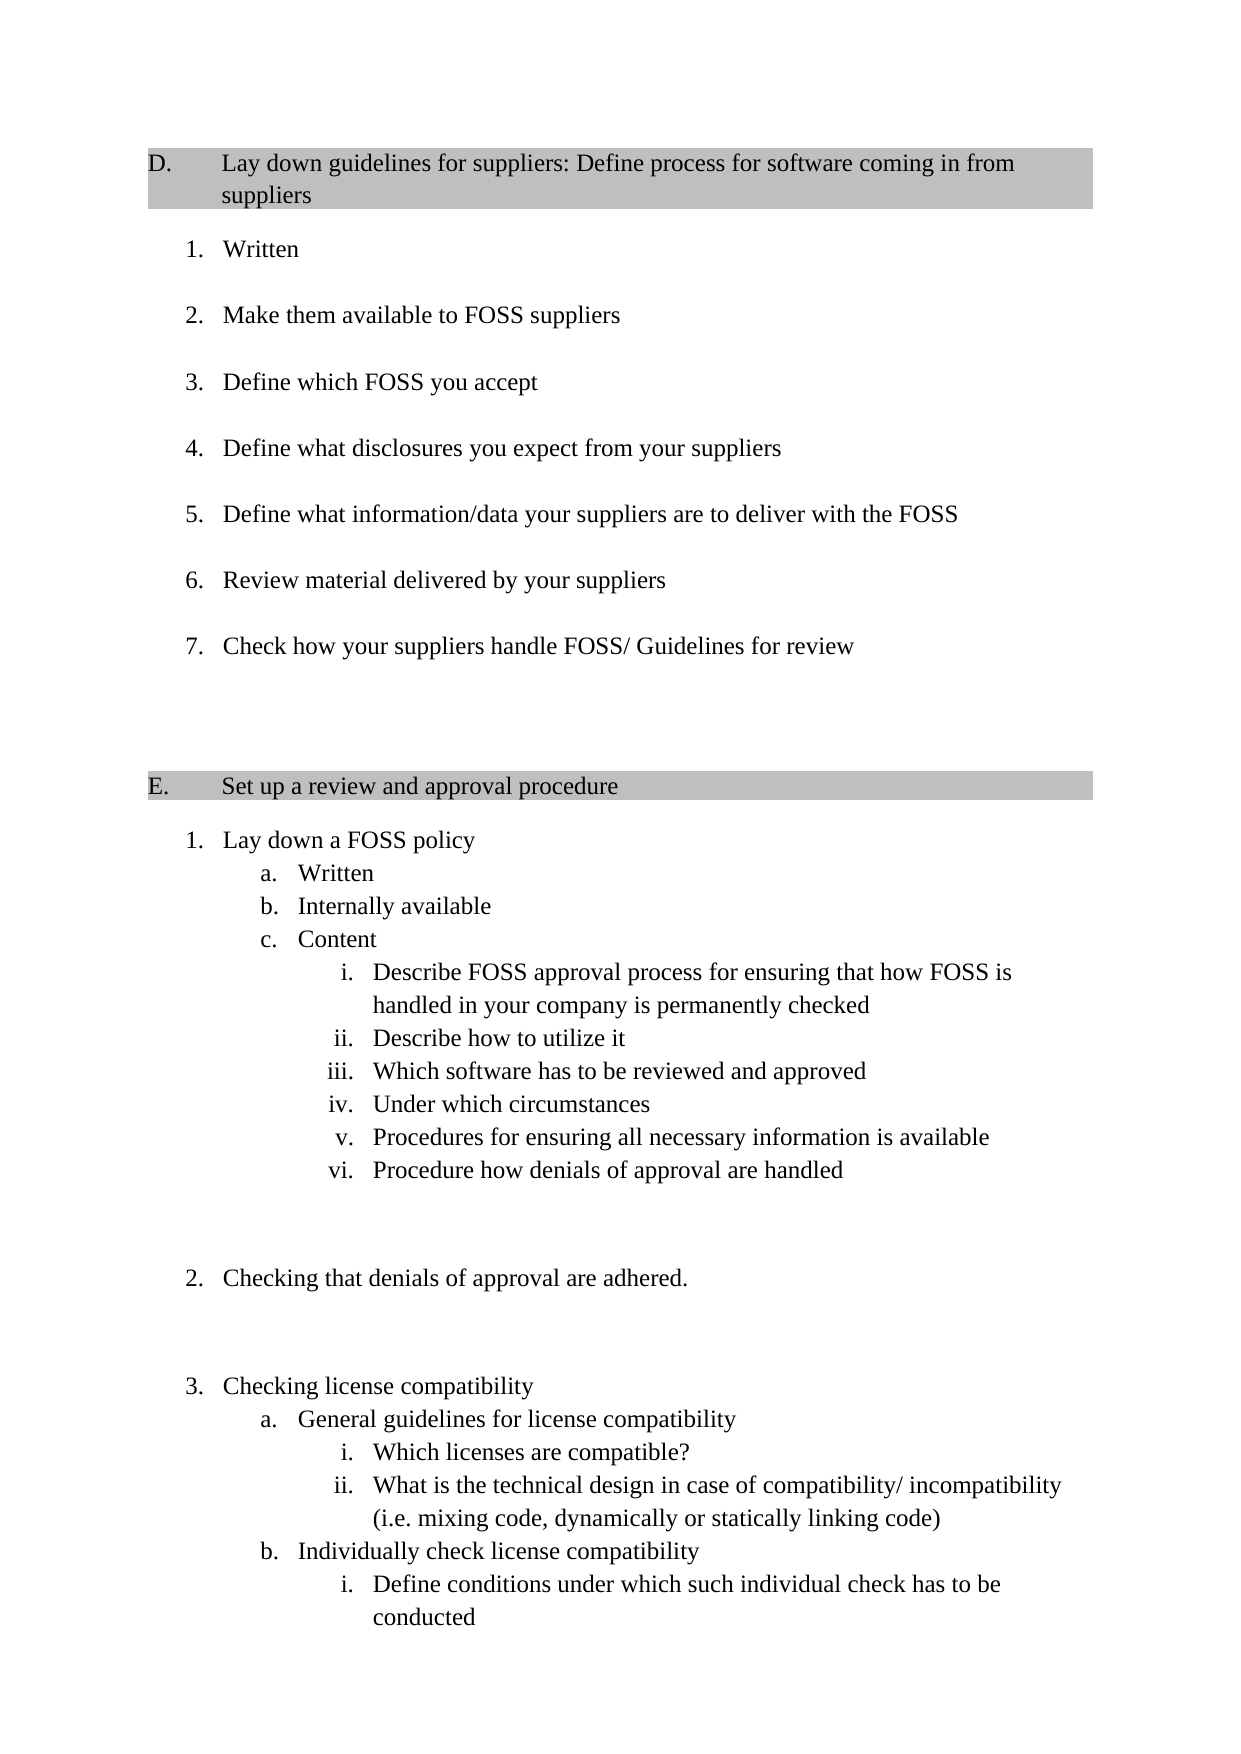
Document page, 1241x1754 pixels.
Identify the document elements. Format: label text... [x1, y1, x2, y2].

list Review material delivered by your suppliers [185, 565, 1093, 593]
text E. Set up a review and approval procedure [148, 771, 1093, 800]
list Written [260, 858, 1093, 887]
list Checking license compatibility [185, 1371, 1093, 1400]
list Define which FOSS you accept [185, 367, 1093, 395]
list Which software has to be reviewed and approved [354, 1056, 1093, 1085]
list Procedures for ensuring all necessary information is available [354, 1122, 1093, 1151]
list Individually check license compatibility [260, 1536, 1093, 1565]
list Internally available [260, 891, 1093, 920]
list General guidelines for license compatibility [260, 1404, 1093, 1433]
list Checking that denials of approval are adhered. [185, 1263, 1093, 1292]
list Written [185, 234, 1093, 263]
list Which licenses are compatible? [354, 1437, 1093, 1466]
list Define what disclosures you expect from your suppliers [185, 433, 1093, 461]
list Define what information/data your suppliers are to deliver with the FOSS [185, 499, 1093, 527]
list Lay down a FOSS policy [185, 825, 1093, 854]
list Content [260, 924, 1093, 953]
list Procedure how denials of approval are handled [354, 1156, 1093, 1184]
list Define conditions under which such individual check has to be conducted [354, 1569, 1093, 1631]
list What is the technical design in case of compatibility/ incompatibility (i.e. mixing code, dynamically or statically linking code) [354, 1470, 1093, 1532]
list Describe how to utilize it [354, 1023, 1093, 1052]
list Describe FOSS approval process for ensuring that how FOSS is handled in your company is permanently checked [354, 957, 1093, 1019]
list Make them available to FOSS suppliers [185, 301, 1093, 329]
list Under which circumstances [354, 1089, 1093, 1118]
list Check how your suppliers handle FOSS/ Guidelines for review [185, 631, 1093, 659]
text D. Lay down guidelines for suppliers: Define process for software coming in from suppliers [148, 148, 1093, 209]
